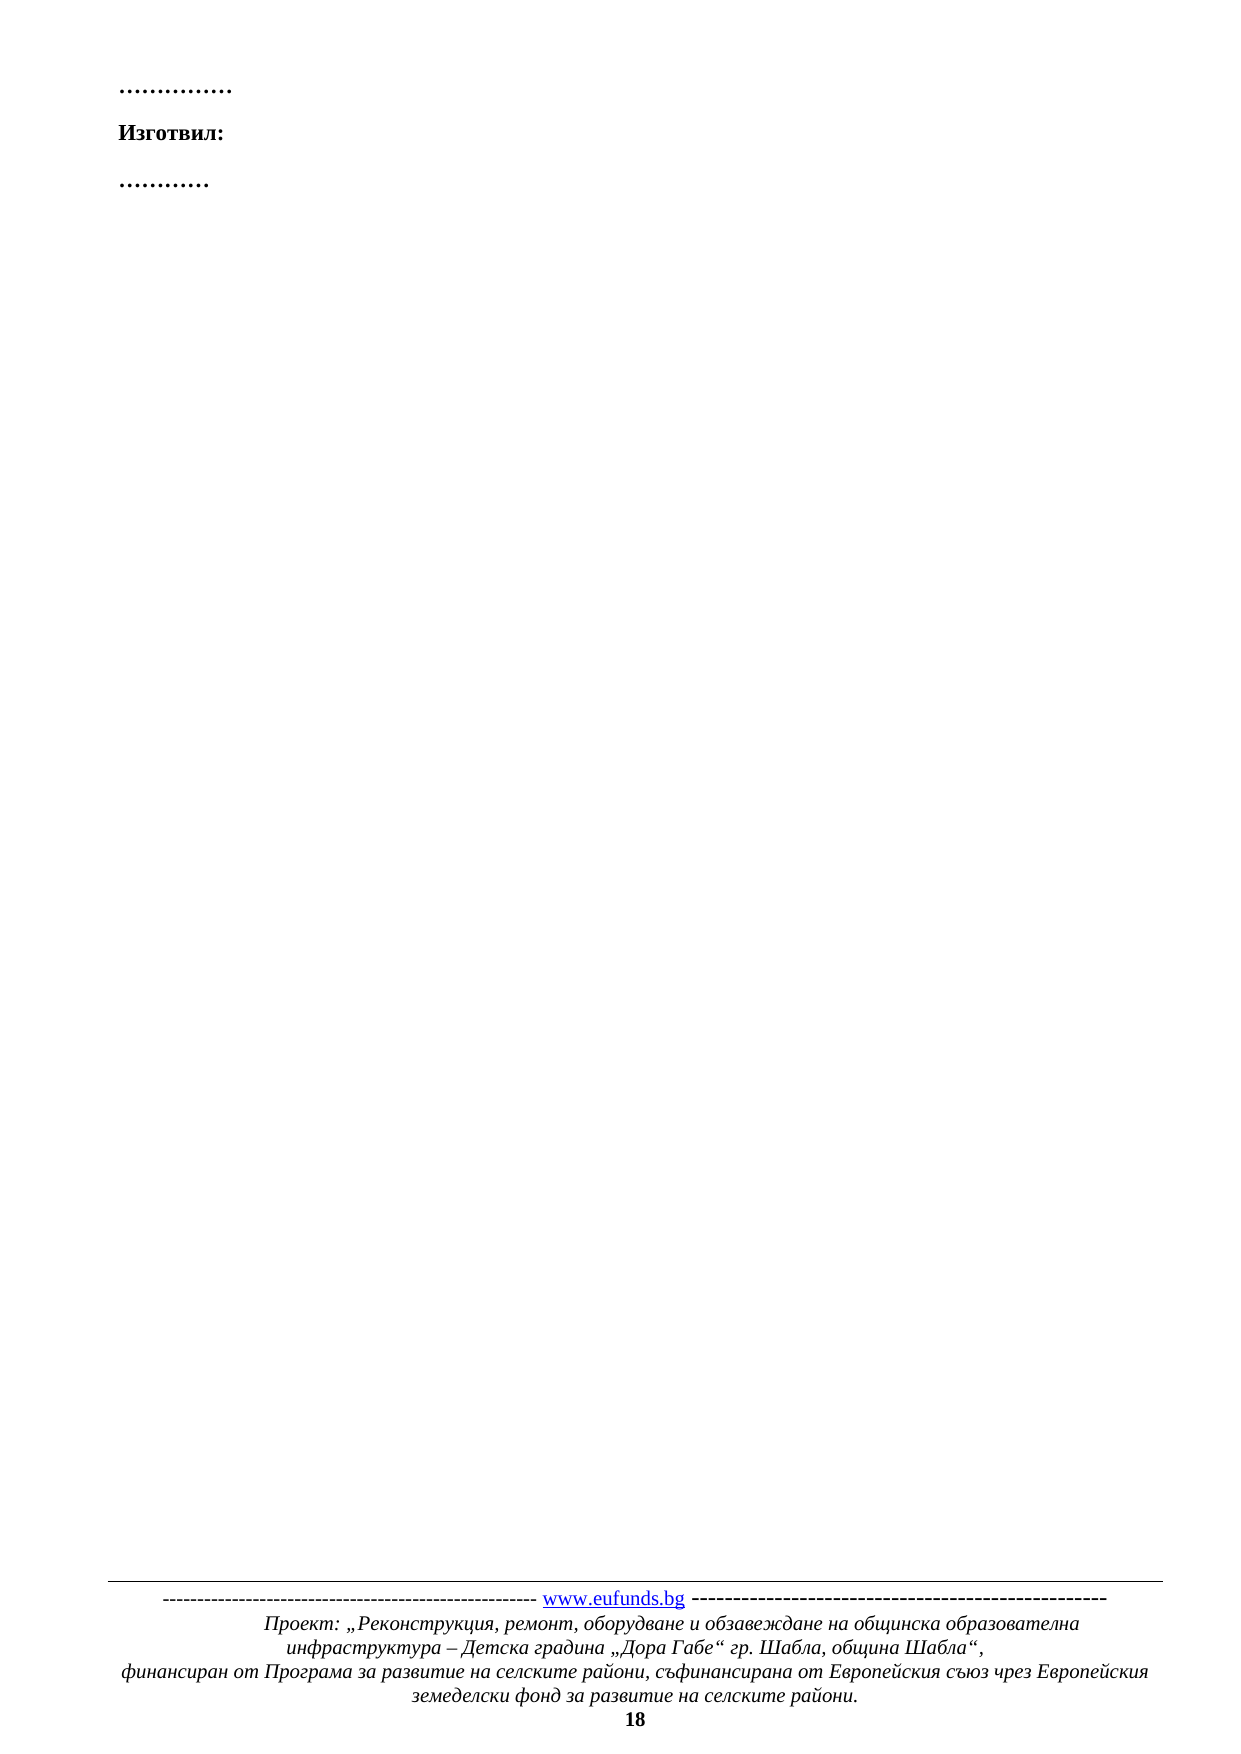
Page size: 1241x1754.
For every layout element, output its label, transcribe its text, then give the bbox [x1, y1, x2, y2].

text …………… [118, 72, 1152, 99]
text Изготвил: [118, 119, 1152, 146]
text ………… [118, 166, 1152, 192]
